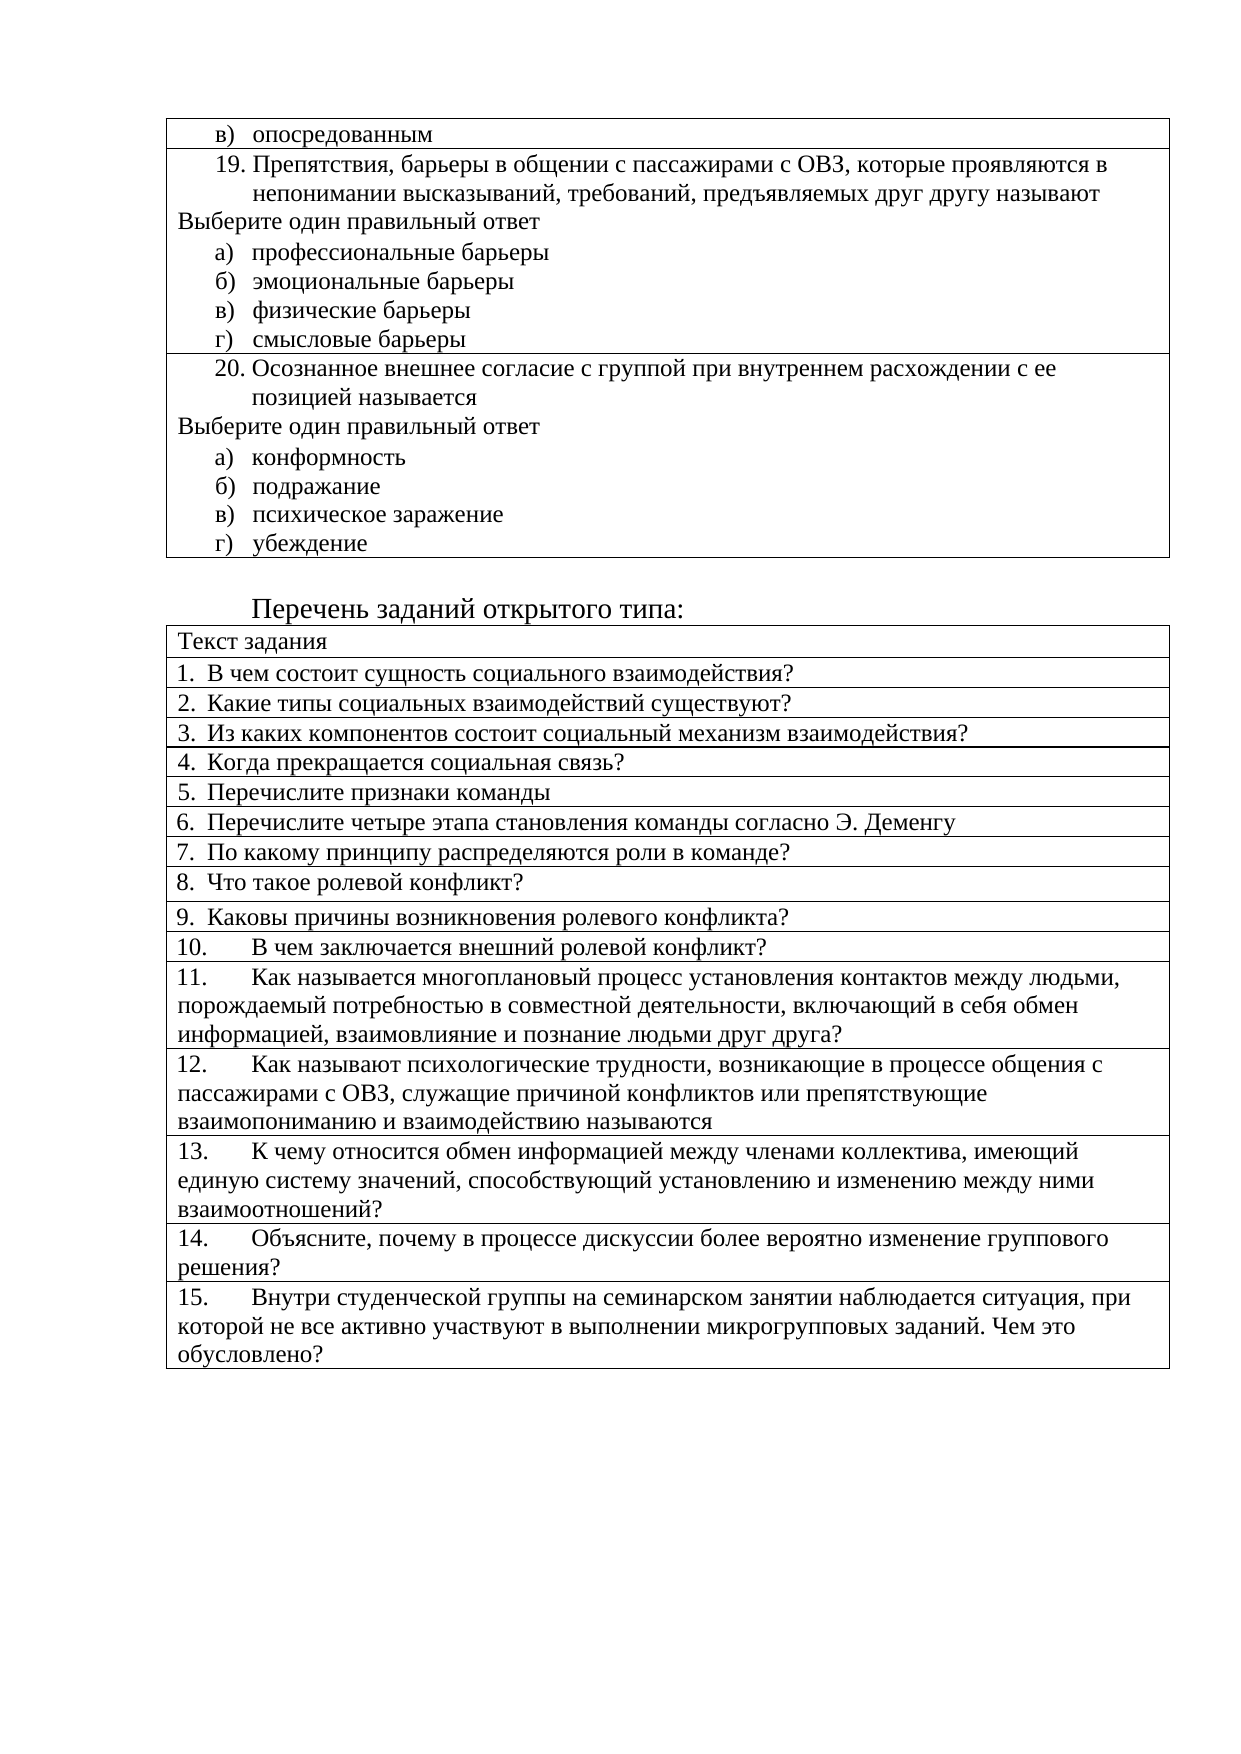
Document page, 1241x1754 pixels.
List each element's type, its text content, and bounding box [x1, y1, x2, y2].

table_cell Перечислите четыре этапа становления команды согласно Э. Деменгу [167, 807, 1169, 836]
table_header Текст задания [167, 626, 1169, 657]
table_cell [167, 119, 1169, 148]
table_cell В чем заключается внешний ролевой конфликт? [167, 932, 1169, 961]
table_cell Препятствия, барьеры в общении с пассажирами с ОВЗ, которые проявляются в непонимании высказываний, требований, предъявляемых друг другу называют Выберите один правильный ответ профессиональные барьеры эмоциональные барьеры физические барьеры смысловые барьеры [167, 149, 1169, 352]
table_cell Каковы причины возникновения ролевого конфликта? [167, 902, 1169, 931]
table_cell Что такое ролевой конфликт? [167, 867, 1169, 901]
table_cell По какому принципу распределяются роли в команде? [167, 837, 1169, 866]
table_cell В чем состоит сущность социального взаимодействия? [167, 658, 1169, 687]
table_cell Какие типы социальных взаимодействий существуют? [167, 688, 1169, 717]
table_cell Перечислите признаки команды [167, 777, 1169, 806]
table_cell Объясните, почему в процессе дискуссии более вероятно изменение группового решения? [167, 1224, 1169, 1281]
table_cell Как называют психологические трудности, возникающие в процессе общения с пассажирами с ОВЗ, служащие причиной конфликтов или препятствующие взаимопониманию и взаимодействию называются [167, 1049, 1169, 1135]
table_cell Из каких компонентов состоит социальный механизм взаимодействия? [167, 718, 1169, 746]
table_cell Осознанное внешнее согласие с группой при внутреннем расхождении с ее позицией называется Выберите один правильный ответ конформность подражание психическое заражение убеждение [167, 354, 1169, 557]
table_cell Как называется многоплановый процесс установления контактов между людьми, порождаемый потребностью в совместной деятельности, включающий в себя обмен информацией, взаимовлияние и познание людьми друг друга? [167, 962, 1169, 1048]
table_cell Когда прекращается социальная связь? [167, 748, 1169, 776]
table_cell Внутри студенческой группы на семинарском занятии наблюдается ситуация, при которой не все активно участвуют в выполнении микрогрупповых заданий. Чем это обусловлено? [167, 1282, 1169, 1368]
text Перечень заданий открытого типа: [177, 592, 1152, 625]
table_cell К чему относится обмен информацией между членами коллектива, имеющий единую систему значений, способствующий установлению и изменению между ними взаимоотношений? [167, 1136, 1169, 1222]
